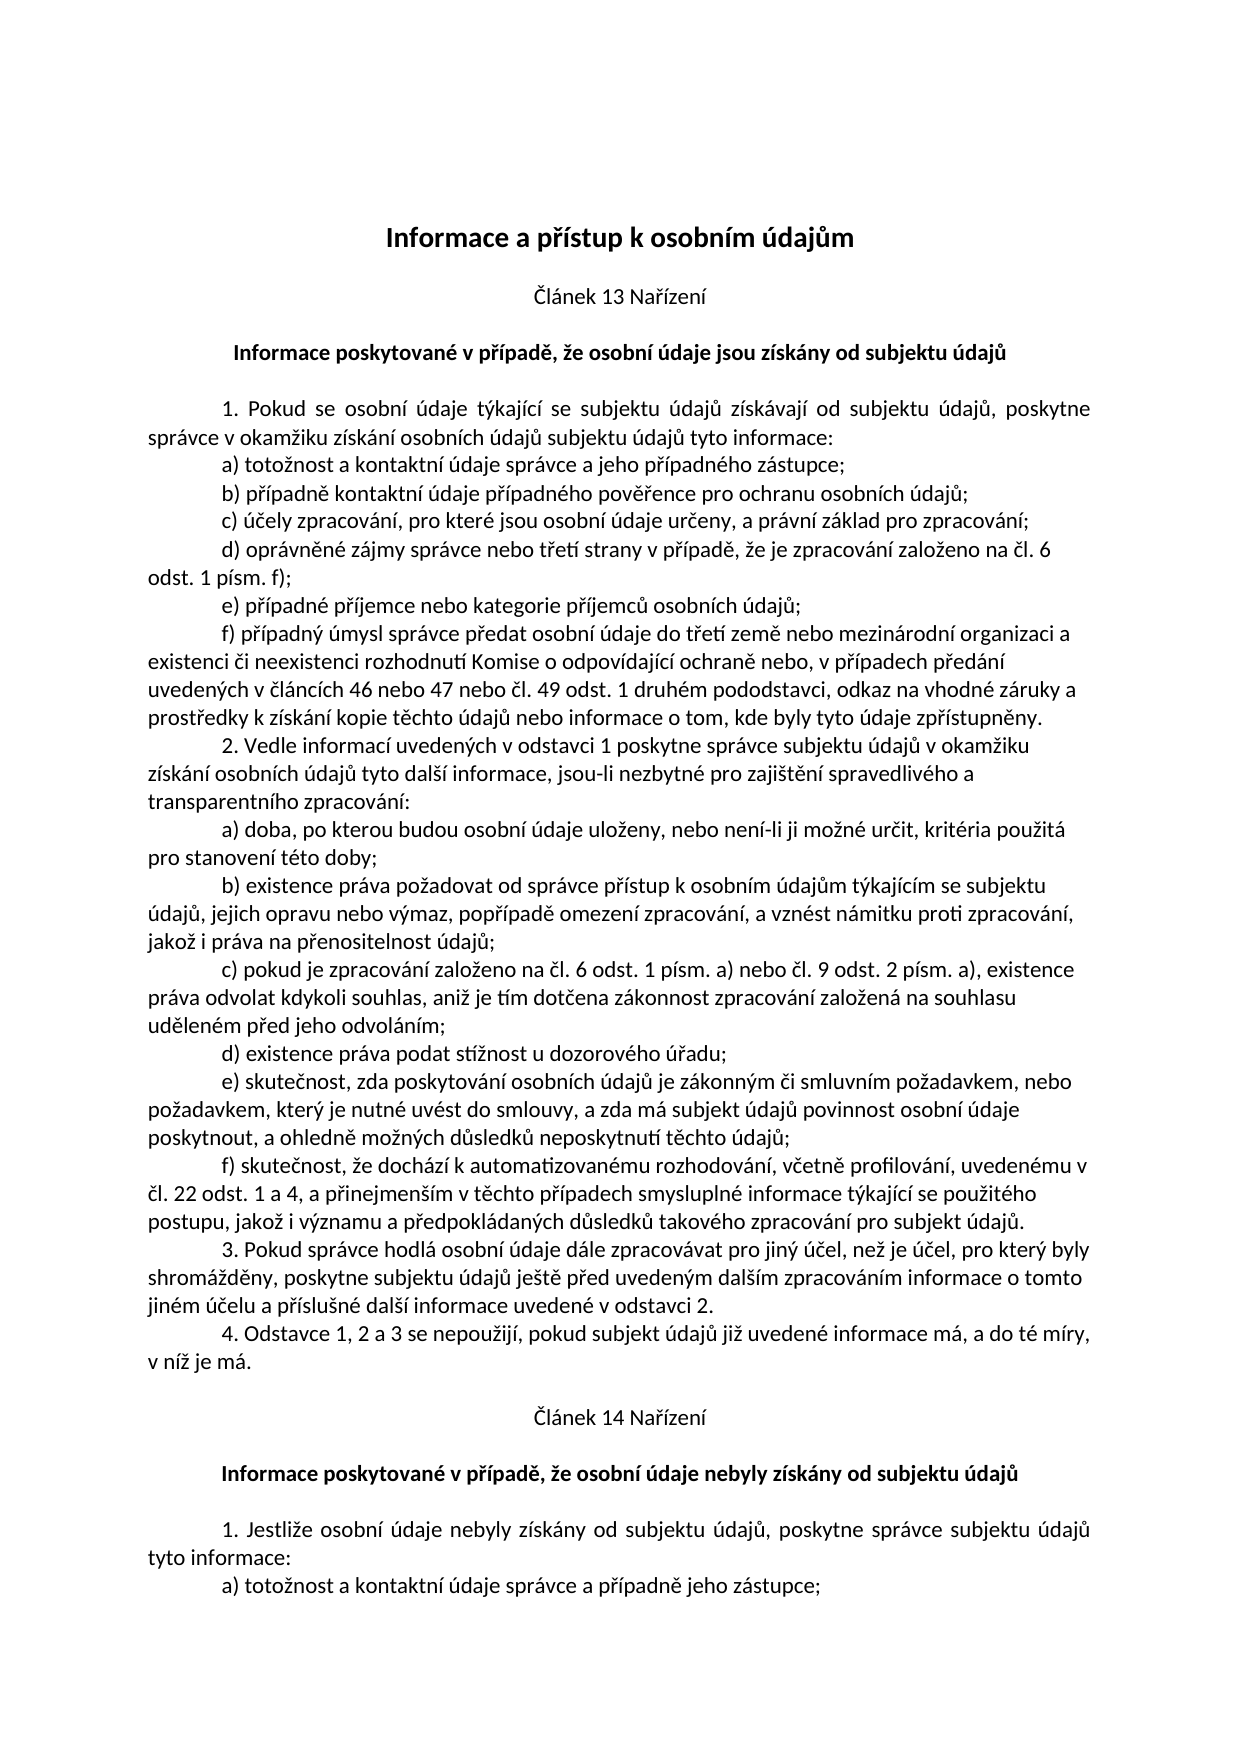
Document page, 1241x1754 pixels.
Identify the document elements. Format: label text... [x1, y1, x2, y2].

text f) skutečnost, že dochází k automatizovanému rozhodování, včetně profilování, uvedenému v čl. 22 odst. 1 a 4, a přinejmenším v těchto případech smysluplné informace týkající se použitého postupu, jakož i významu a předpokládaných důsledků takového zpracování pro subjekt údajů. [148, 1151, 1093, 1235]
text b) existence práva požadovat od správce přístup k osobním údajům týkajícím se subjektu údajů, jejich opravu nebo výmaz, popřípadě omezení zpracování, a vznést námitku proti zpracování, jakož i práva na přenositelnost údajů; [148, 871, 1093, 955]
text b) případně kontaktní údaje případného pověřence pro ochranu osobních údajů; [148, 479, 1093, 507]
text c) účely zpracování, pro které jsou osobní údaje určeny, a právní základ pro zpracování; [148, 507, 1093, 535]
text e) skutečnost, zda poskytování osobních údajů je zákonným či smluvním požadavkem, nebo požadavkem, který je nutné uvést do smlouvy, a zda má subjekt údajů povinnost osobní údaje poskytnout, a ohledně možných důsledků neposkytnutí těchto údajů; [148, 1067, 1093, 1151]
text Informace poskytované v případě, že osobní údaje jsou získány od subjektu údajů [148, 338, 1093, 367]
text d) existence práva podat stížnost u dozorového úřadu; [148, 1039, 1093, 1067]
text Článek 14 Nařízení [148, 1403, 1093, 1431]
text 1. Jestliže osobní údaje nebyly získány od subjektu údajů, poskytne správce subjektu údajů tyto informace: [148, 1515, 1093, 1571]
text f) případný úmysl správce předat osobní údaje do třetí země nebo mezinárodní organizaci a existenci či neexistenci rozhodnutí Komise o odpovídající ochraně nebo, v případech předání uvedených v článcích 46 nebo 47 nebo čl. 49 odst. 1 druhém pododstavci, odkaz na vhodné záruky a prostředky k získání kopie těchto údajů nebo informace o tom, kde byly tyto údaje zpřístupněny. [148, 619, 1093, 731]
text a) totožnost a kontaktní údaje správce a jeho případného zástupce; [148, 451, 1093, 479]
text 2. Vedle informací uvedených v odstavci 1 poskytne správce subjektu údajů v okamžiku získání osobních údajů tyto další informace, jsou-li nezbytné pro zajištění spravedlivého a transparentního zpracování: [148, 731, 1093, 815]
text Článek 13 Nařízení [148, 282, 1093, 311]
text 1. Pokud se osobní údaje týkající se subjektu údajů získávají od subjektu údajů, poskytne správce v okamžiku získání osobních údajů subjektu údajů tyto informace: [148, 394, 1093, 451]
text e) případné příjemce nebo kategorie příjemců osobních údajů; [148, 591, 1093, 619]
text 4. Odstavce 1, 2 a 3 se nepoužijí, pokud subjekt údajů již uvedené informace má, a do té míry, v níž je má. [148, 1319, 1093, 1375]
text a) totožnost a kontaktní údaje správce a případně jeho zástupce; [148, 1571, 1093, 1599]
text Informace a přístup k osobním údajům [148, 219, 1093, 254]
text 3. Pokud správce hodlá osobní údaje dále zpracovávat pro jiný účel, než je účel, pro který byly shromážděny, poskytne subjektu údajů ještě před uvedeným dalším zpracováním informace o tomto jiném účelu a příslušné další informace uvedené v odstavci 2. [148, 1235, 1093, 1319]
text c) pokud je zpracování založeno na čl. 6 odst. 1 písm. a) nebo čl. 9 odst. 2 písm. a), existence práva odvolat kdykoli souhlas, aniž je tím dotčena zákonnost zpracování založená na souhlasu uděleném před jeho odvoláním; [148, 955, 1093, 1039]
text d) oprávněné zájmy správce nebo třetí strany v případě, že je zpracování založeno na čl. 6 odst. 1 písm. f); [148, 535, 1093, 591]
text Informace poskytované v případě, že osobní údaje nebyly získány od subjektu údajů [148, 1459, 1093, 1487]
text a) doba, po kterou budou osobní údaje uloženy, nebo není-li ji možné určit, kritéria použitá pro stanovení této doby; [148, 815, 1093, 871]
